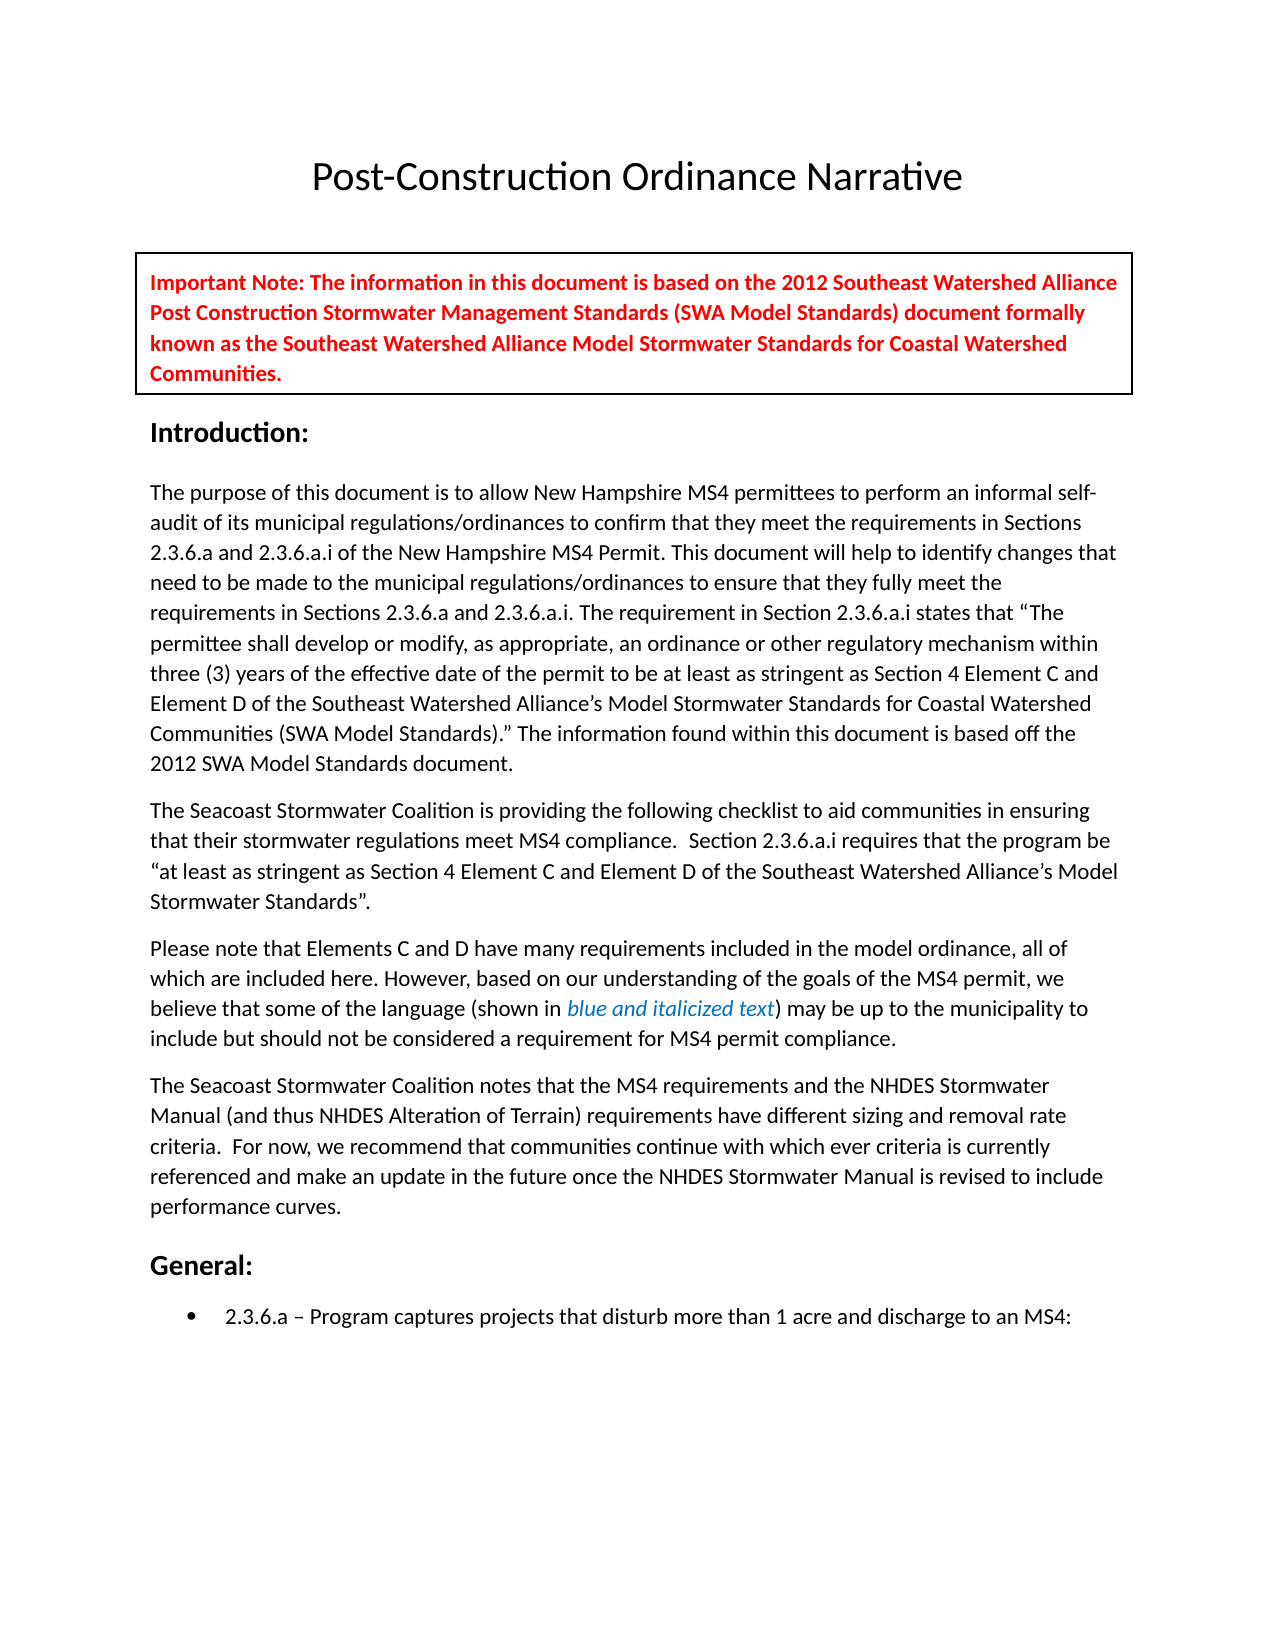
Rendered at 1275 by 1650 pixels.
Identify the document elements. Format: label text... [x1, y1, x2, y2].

text Introduction: [150, 414, 1125, 450]
text General: [150, 1247, 1125, 1283]
text Post-Construction Ordinance Narrative [150, 150, 1125, 201]
text The Seacoast Stormwater Coalition is providing the following checklist to aid communities in ensuring that their stormwater regulations meet MS4 compliance. Section 2.3.6.a.i requires that the program be “at least as stringent as Section 4 Element C and Element D of the Southeast Watershed Alliance’s Model Stormwater Standards”. [150, 796, 1125, 915]
list 2.3.6.a – Program captures projects that disturb more than 1 acre and discharge to an MS4: [187, 1302, 1125, 1361]
text The purpose of this document is to allow New Hampshire MS4 permittees to perform an informal self-audit of its municipal regulations/ordinances to confirm that they meet the requirements in Sections 2.3.6.a and 2.3.6.a.i of the New Hampshire MS4 Permit. This document will help to identify changes that need to be made to the municipal regulations/ordinances to ensure that they fully meet the requirements in Sections 2.3.6.a and 2.3.6.a.i. The requirement in Section 2.3.6.a.i states that “The permittee shall develop or modify, as appropriate, an ordinance or other regulatory mechanism within three (3) years of the effective date of the permit to be at least as stringent as Section 4 Element C and Element D of the Southeast Watershed Alliance’s Model Stormwater Standards for Coastal Watershed Communities (SWA Model Standards).” The information found within this document is based off the 2012 SWA Model Standards document. [150, 478, 1125, 777]
text Important Note: The information in this document is based on the 2012 Southeast Watershed Alliance Post Construction Stormwater Management Standards (SWA Model Standards) document formally known as the Southeast Watershed Alliance Model Stormwater Standards for Coastal Watershed Communities. [150, 268, 1125, 387]
text The Seacoast Stormwater Coalition notes that the MS4 requirements and the NHDES Stormwater Manual (and thus NHDES Alteration of Terrain) requirements have different sizing and removal rate criteria. For now, we recommend that communities continue with which ever criteria is currently referenced and make an update in the future once the NHDES Stormwater Manual is revised to include performance curves. [150, 1071, 1125, 1220]
text Please note that Elements C and D have many requirements included in the model ordinance, all of which are included here. However, based on our understanding of the goals of the MS4 permit, we believe that some of the language (shown in blue and italicized text) may be up to the municipality to include but should not be considered a requirement for MS4 permit compliance. [150, 934, 1125, 1052]
